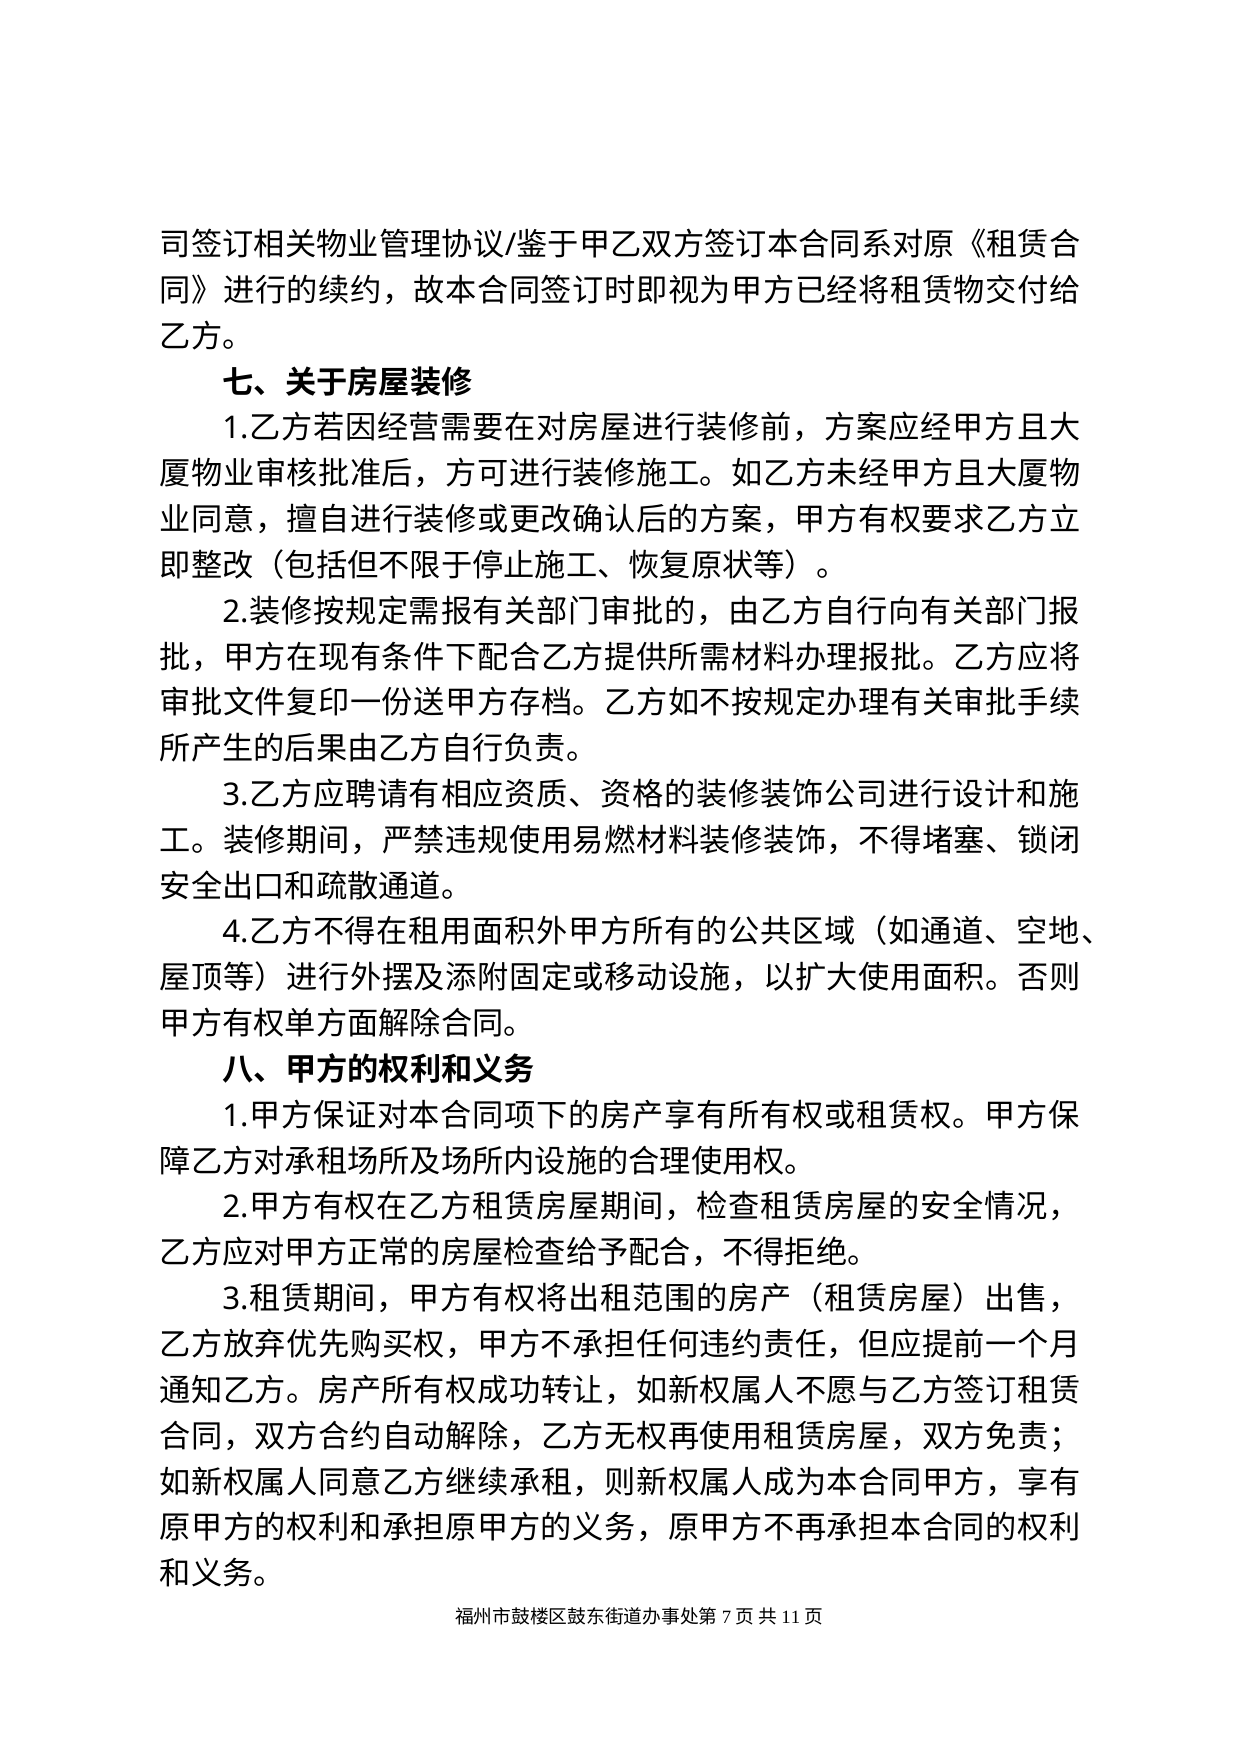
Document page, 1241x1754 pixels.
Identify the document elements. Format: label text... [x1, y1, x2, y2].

text 七、关于房屋装修 [159, 356, 1081, 402]
text 2.甲方有权在乙方租赁房屋期间，检查租赁房屋的安全情况，乙方应对甲方正常的房屋检查给予配合，不得拒绝。 [159, 1181, 1081, 1273]
text 3.乙方应聘请有相应资质、资格的装修装饰公司进行设计和施工。装修期间，严禁违规使用易燃材料装修装饰，不得堵塞、锁闭安全出口和疏散通道。 [159, 769, 1081, 906]
text 3.租赁期间，甲方有权将出租范围的房产（租赁房屋）出售，乙方放弃优先购买权，甲方不承担任何违约责任，但应提前一个月通知乙方。房产所有权成功转让，如新权属人不愿与乙方签订租赁合同，双方合约自动解除，乙方无权再使用租赁房屋，双方免责；如新权属人同意乙方继续承租，则新权属人成为本合同甲方，享有原甲方的权利和承担原甲方的义务，原甲方不再承担本合同的权利和义务。 [159, 1273, 1081, 1594]
text 2.装修按规定需报有关部门审批的，由乙方自行向有关部门报批，甲方在现有条件下配合乙方提供所需材料办理报批。乙方应将审批文件复印一份送甲方存档。乙方如不按规定办理有关审批手续，所产生的后果由乙方自行负责。 [159, 586, 1081, 769]
text 1.甲方保证对本合同项下的房产享有所有权或租赁权。甲方保障乙方对承租场所及场所内设施的合理使用权。 [159, 1090, 1081, 1181]
text 1.乙方若因经营需要在对房屋进行装修前，方案应经甲方且大厦物业审核批准后，方可进行装修施工。如乙方未经甲方且大厦物业同意，擅自进行装修或更改确认后的方案，甲方有权要求乙方立即整改（包括但不限于停止施工、恢复原状等）。 [159, 402, 1081, 586]
text 八、甲方的权利和义务 [159, 1044, 1081, 1090]
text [159, 219, 1081, 356]
text 4.乙方不得在租用面积外甲方所有的公共区域（如通道、空地、屋顶等）进行外摆及添附固定或移动设施，以扩大使用面积。否则，甲方有权单方面解除合同。 [159, 906, 1081, 1044]
